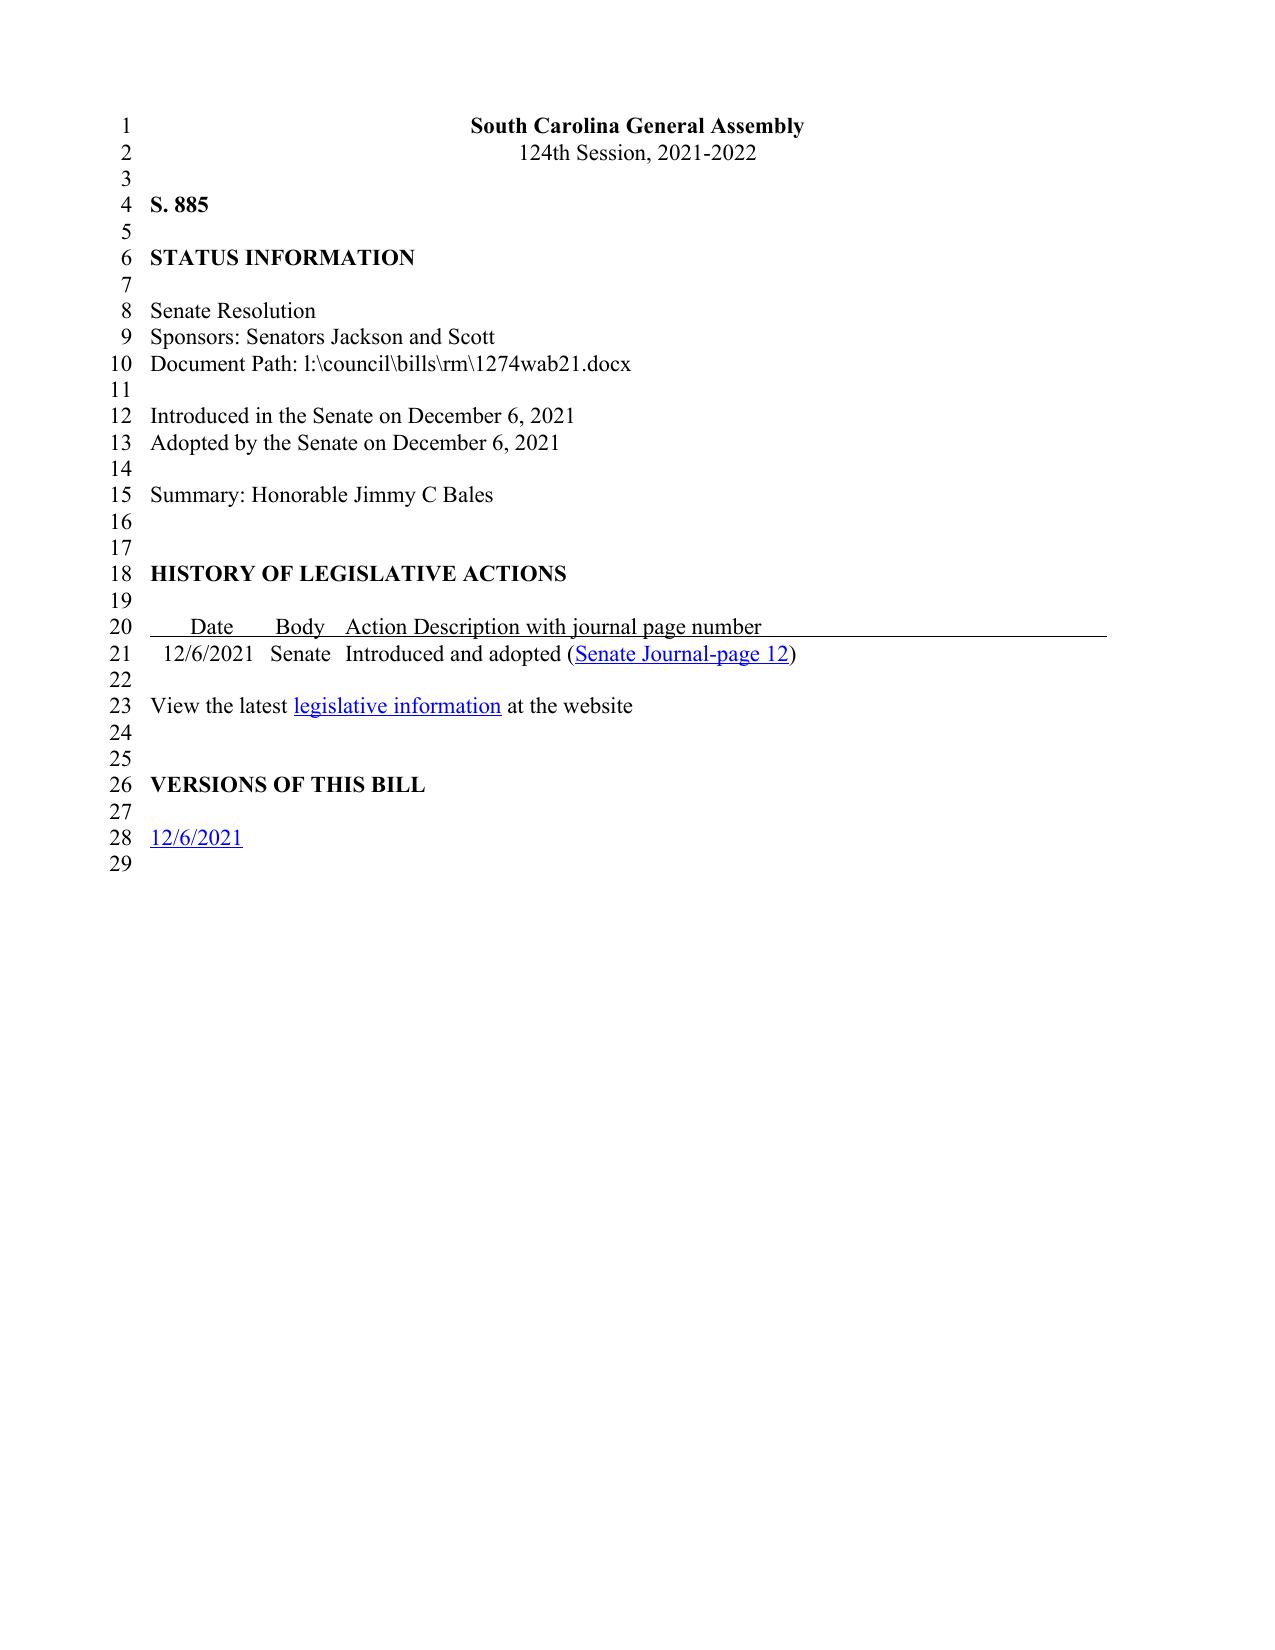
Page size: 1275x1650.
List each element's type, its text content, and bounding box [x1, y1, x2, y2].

text Adopted by the Senate on December 6, 2021 [150, 429, 1125, 455]
text Sponsors: Senators Jackson and Scott [150, 323, 1125, 350]
text Summary: Honorable Jimmy C Bales [150, 481, 1125, 508]
text 124th Session, 2021-2022 [150, 139, 1125, 165]
text Date Body Action Description with journal page number [150, 613, 1125, 639]
text South Carolina General Assembly [150, 112, 1125, 139]
text 12/6/2021 Senate Introduced and adopted (Senate Journal-page 12) [150, 639, 1125, 666]
text VERSIONS OF THIS BILL [150, 771, 1125, 798]
text 12/6/2021 [150, 824, 1125, 850]
text STATUS INFORMATION [150, 244, 1125, 271]
text S. 885 [150, 192, 1125, 218]
text Senate Resolution [150, 297, 1125, 323]
text Document Path: l:\council\bills\rm\1274wab21.docx [150, 350, 1125, 376]
text View the latest legislative information at the website [150, 692, 1125, 719]
text HISTORY OF LEGISLATIVE ACTIONS [150, 561, 1125, 587]
text Introduced in the Senate on December 6, 2021 [150, 402, 1125, 429]
